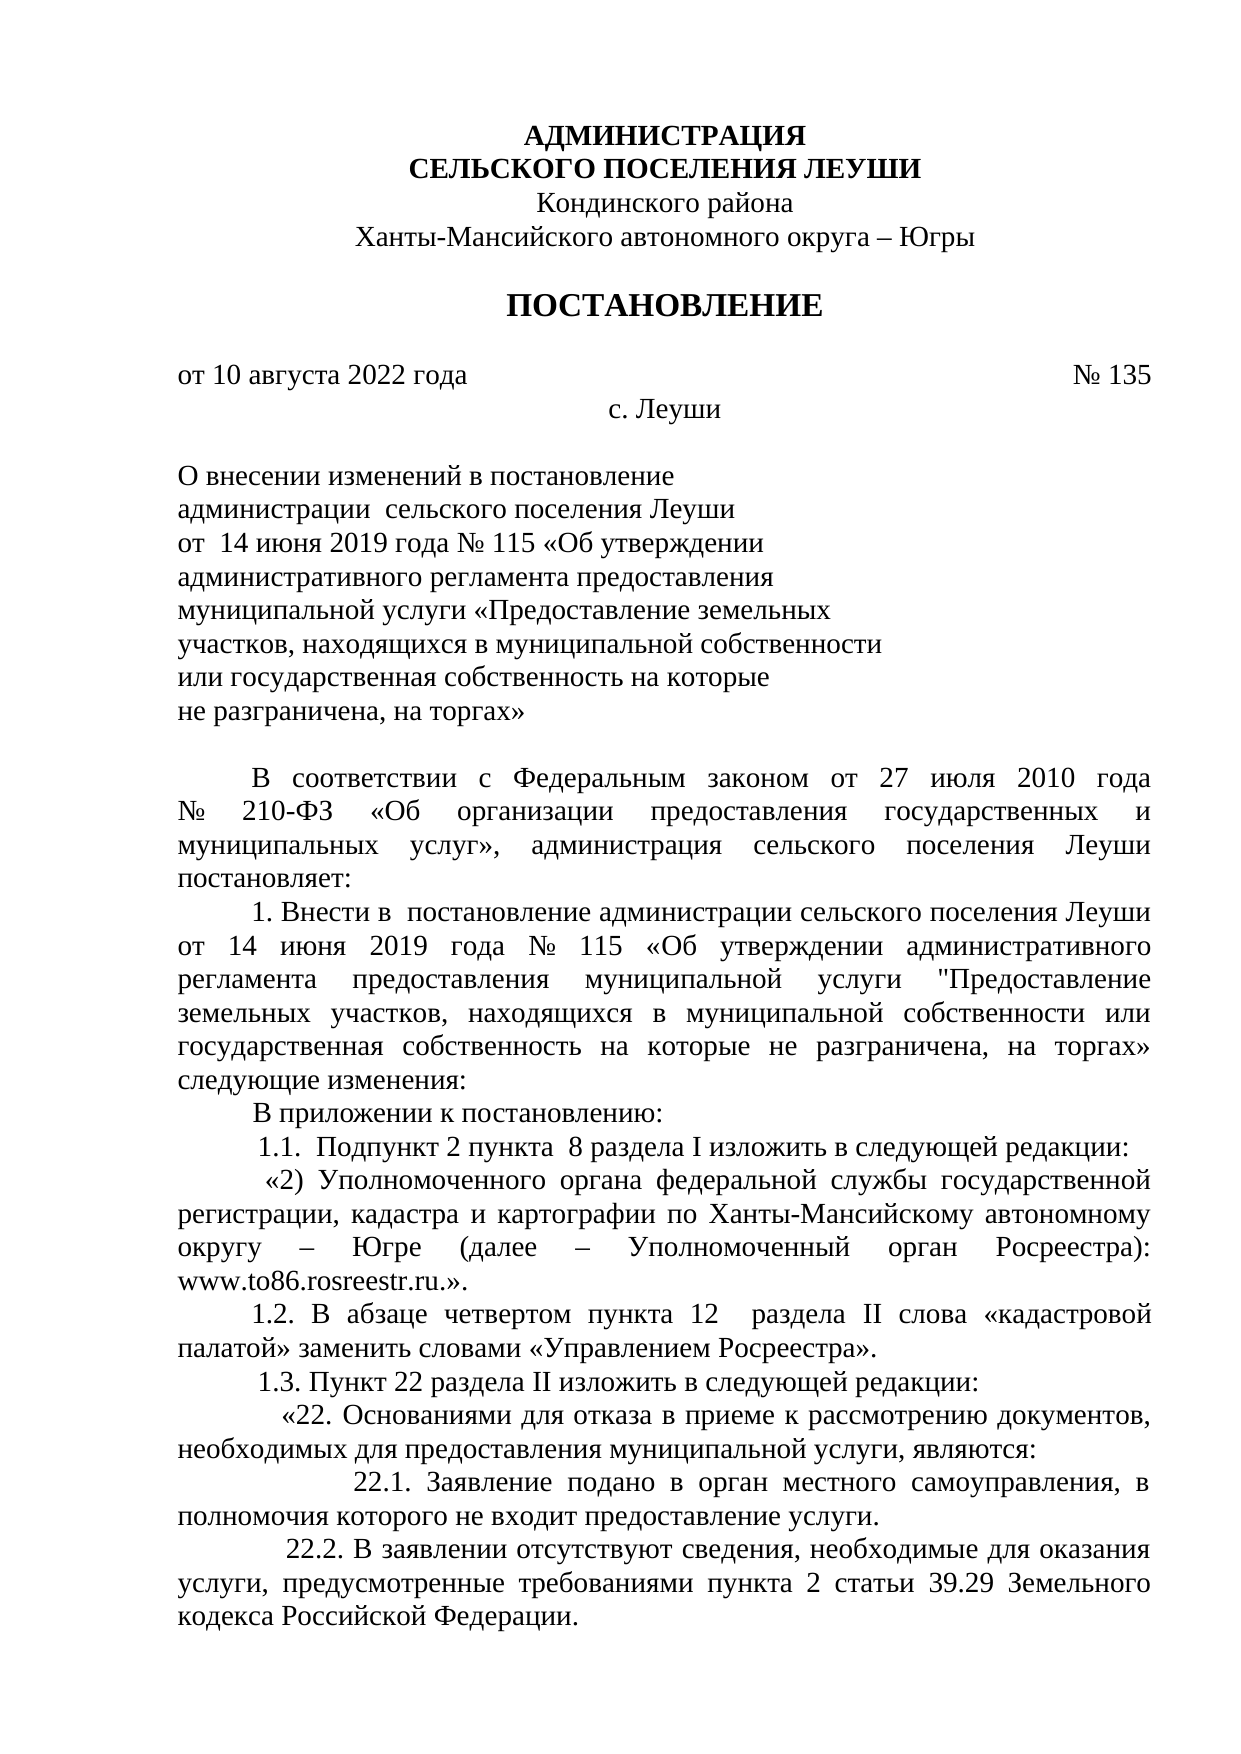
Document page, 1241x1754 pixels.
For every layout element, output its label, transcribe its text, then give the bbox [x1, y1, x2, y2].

text административного регламента предоставления [177, 559, 1152, 592]
text «2) Уполномоченного органа федеральной службы государственной регистрации, кадастра и картографии по Ханты-Мансийскому автономному округу – Югре (далее – Уполномоченный орган Росреестра): www.to86.rosreestr.ru.». [177, 1162, 1152, 1297]
text не разграничена, на торгах» [177, 693, 1152, 726]
text от 10 августа 2022 года № 135 [177, 357, 1152, 391]
text администрации сельского поселения Леуши [177, 492, 1152, 525]
text Кондинского района [177, 185, 1152, 219]
text АДМИНИСТРАЦИЯ [177, 118, 1152, 152]
text 1.3. Пункт 22 раздела II изложить в следующей редакции: [177, 1364, 1152, 1397]
text Ханты-Мансийского автономного округа – Югры [177, 219, 1152, 252]
text ПОСТАНОВЛЕНИЕ [177, 286, 1152, 324]
text от 14 июня 2019 года № 115 «Об утверждении [177, 525, 1152, 559]
text СЕЛЬСКОГО ПОСЕЛЕНИЯ ЛЕУШИ [177, 152, 1152, 185]
text с. Леуши [177, 391, 1152, 424]
text О внесении изменений в постановление [177, 458, 1152, 492]
text 22.1. Заявление подано в орган местного самоуправления, в полномочия которого не входит предоставление услуги. [177, 1464, 1152, 1531]
text муниципальной услуги «Предоставление земельных [177, 592, 1152, 626]
text 1.1. Подпункт 2 пункта 8 раздела I изложить в следующей редакции: [177, 1129, 1152, 1162]
text 1. Внести в постановление администрации сельского поселения Леуши от 14 июня 2019 года № 115 «Об утверждении административного регламента предоставления муниципальной услуги "Предоставление земельных участков, находящихся в муниципальной собственности или государственная собственность на которые не разграничена, на торгах» следующие изменения: [177, 894, 1152, 1095]
text участков, находящихся в муниципальной собственности [177, 626, 1152, 659]
text «22. Основаниями для отказа в приеме к рассмотрению документов, необходимых для предоставления муниципальной услуги, являются: [177, 1397, 1152, 1464]
text В соответствии с Федеральным законом от 27 июля 2010 года № 210-ФЗ «Об организации предоставления государственных и муниципальных услуг», администрация сельского поселения Леуши постановляет: [177, 760, 1152, 894]
text или государственная собственность на которые [177, 659, 1152, 693]
text 1.2. В абзаце четвертом пункта 12 раздела II слова «кадастровой палатой» заменить словами «Управлением Росреестра». [177, 1297, 1152, 1364]
text 22.2. В заявлении отсутствуют сведения, необходимые для оказания услуги, предусмотренные требованиями пункта 2 статьи 39.29 Земельного кодекса Российской Федерации. [177, 1531, 1152, 1632]
title В приложении к постановлению: [252, 1095, 1152, 1129]
